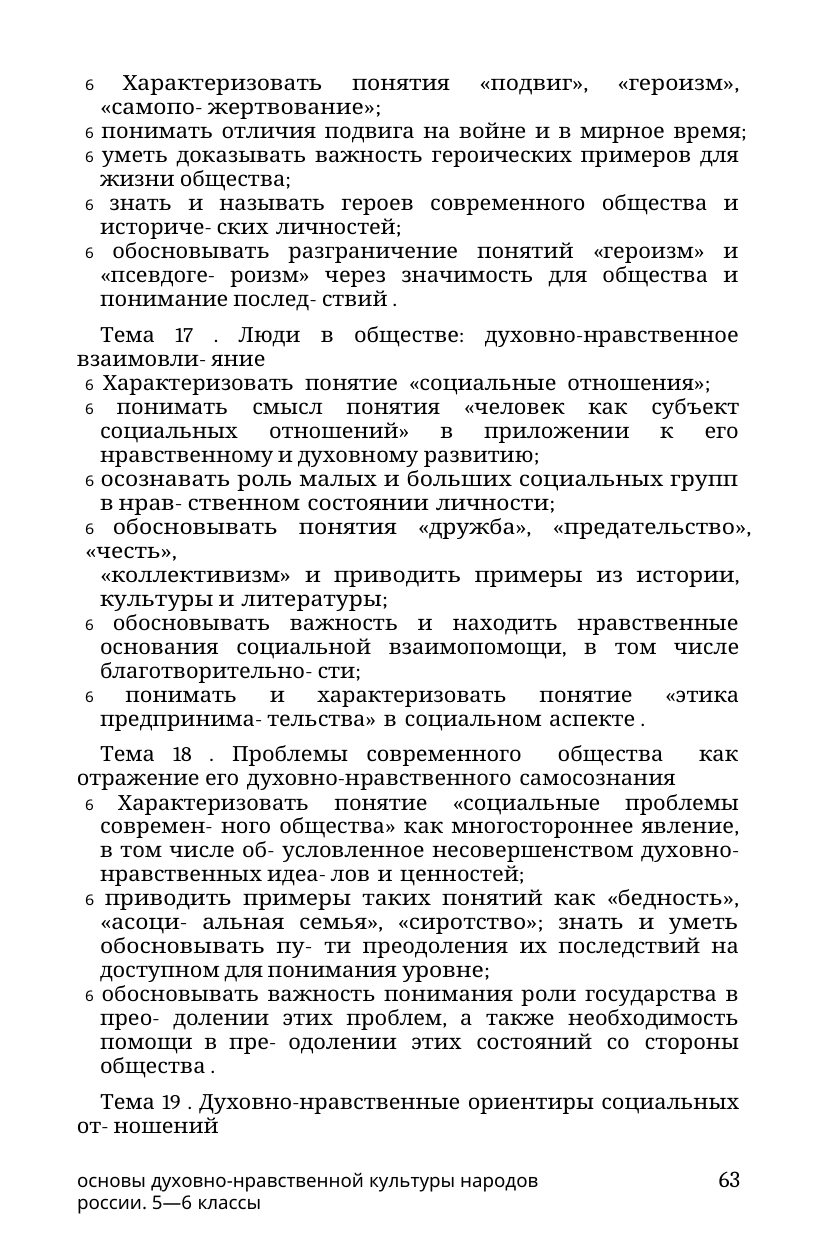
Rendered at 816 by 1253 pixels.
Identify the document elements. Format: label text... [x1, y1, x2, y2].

text 6 понимать и характеризовать понятие «этика предпринима- тельства» в социальном аспекте . [85, 683, 739, 731]
text 6 обосновывать понятия «дружба», «предательство», «честь», [85, 515, 751, 563]
text 6 осознавать роль малых и больших социальных групп в нрав- ственном состоянии личности; [85, 467, 739, 515]
text Тема 17 . Люди в обществе: духовно-нравственное взаимовли- яние [77, 323, 739, 371]
text 6 уметь доказывать важность героических примеров для жизни общества; [85, 144, 739, 192]
text 6 понимать отличия подвига на войне и в мирное время; [85, 119, 751, 143]
text 6 обосновывать важность понимания роли государства в прео- долении этих проблем, а также необходимость помощи в пре- одолении этих состояний со стороны общества . [85, 983, 739, 1079]
text 6 обосновывать важность и находить нравственные основания социальной взаимопомощи, в том числе благотворительно- сти; [85, 611, 739, 683]
text 6 приводить примеры таких понятий как «бедность», «асоци- альная семья», «сиротство»; знать и уметь обосновывать пу- ти преодоления их последствий на доступном для понимания уровне; [85, 887, 739, 983]
text 6 Характеризовать понятие «социальные отношения»; [85, 371, 751, 395]
text Тема 18 . Проблемы современного общества как отражение его духовно-нравственного самосознания [77, 743, 739, 791]
text 6 обосновывать разграничение понятий «героизм» и «псевдоге- роизм» через значимость для общества и понимание послед- ствий . [85, 239, 739, 311]
text Тема 19 . Духовно-нравственные ориентиры социальных от- ношений [77, 1091, 739, 1138]
text 6 знать и называть героев современного общества и историче- ских личностей; [85, 192, 739, 239]
text 6 понимать смысл понятия «человек как субъект социальных отношений» в приложении к его нравственному и духовному развитию; [85, 395, 739, 467]
text 6 Характеризовать понятия «подвиг», «героизм», «самопо- жертвование»; [85, 71, 739, 119]
text 6 Характеризовать понятие «социальные проблемы современ- ного общества» как многостороннее явление, в том числе об- условленное несовершенством духовно-нравственных идеа- лов и ценностей; [85, 791, 739, 887]
text «коллективизм» и приводить примеры из истории, культуры и литературы; [100, 563, 739, 611]
